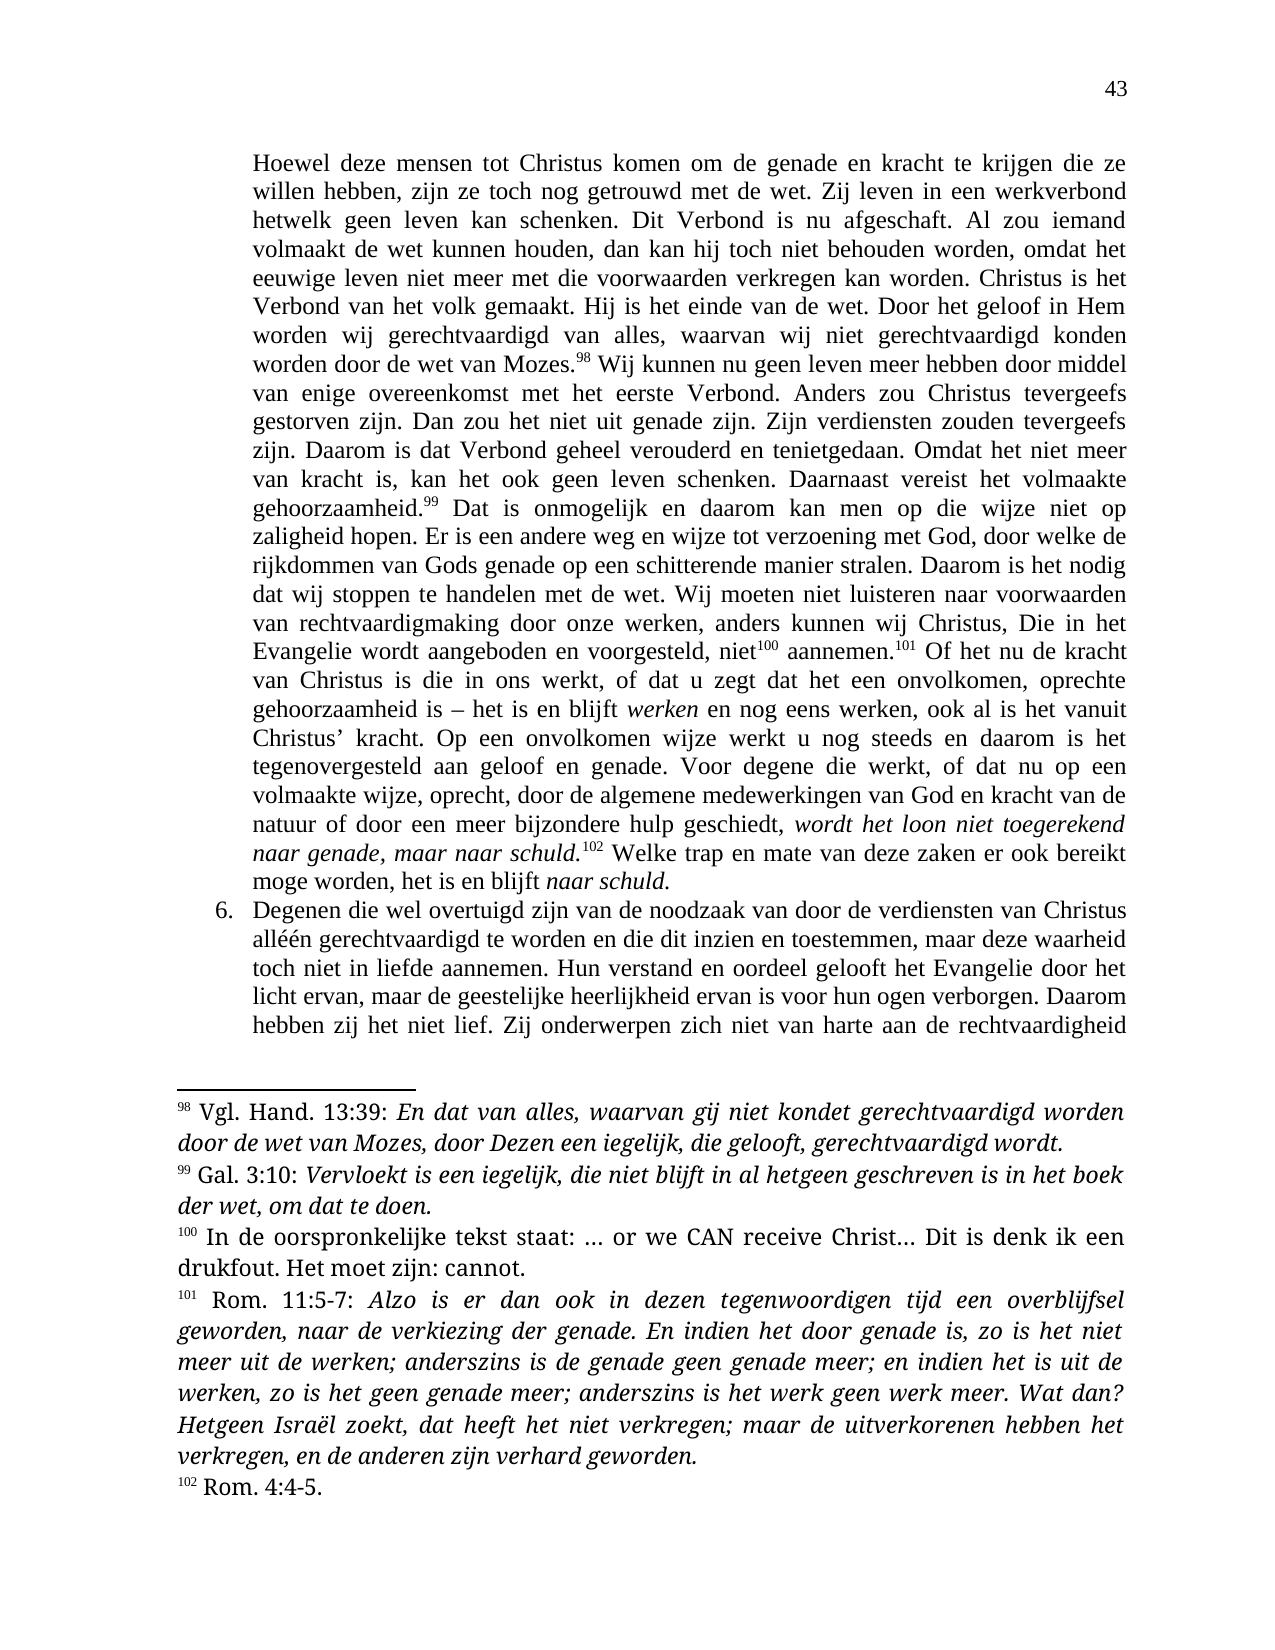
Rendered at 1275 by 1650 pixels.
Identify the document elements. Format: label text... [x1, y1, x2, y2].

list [215, 148, 1127, 895]
